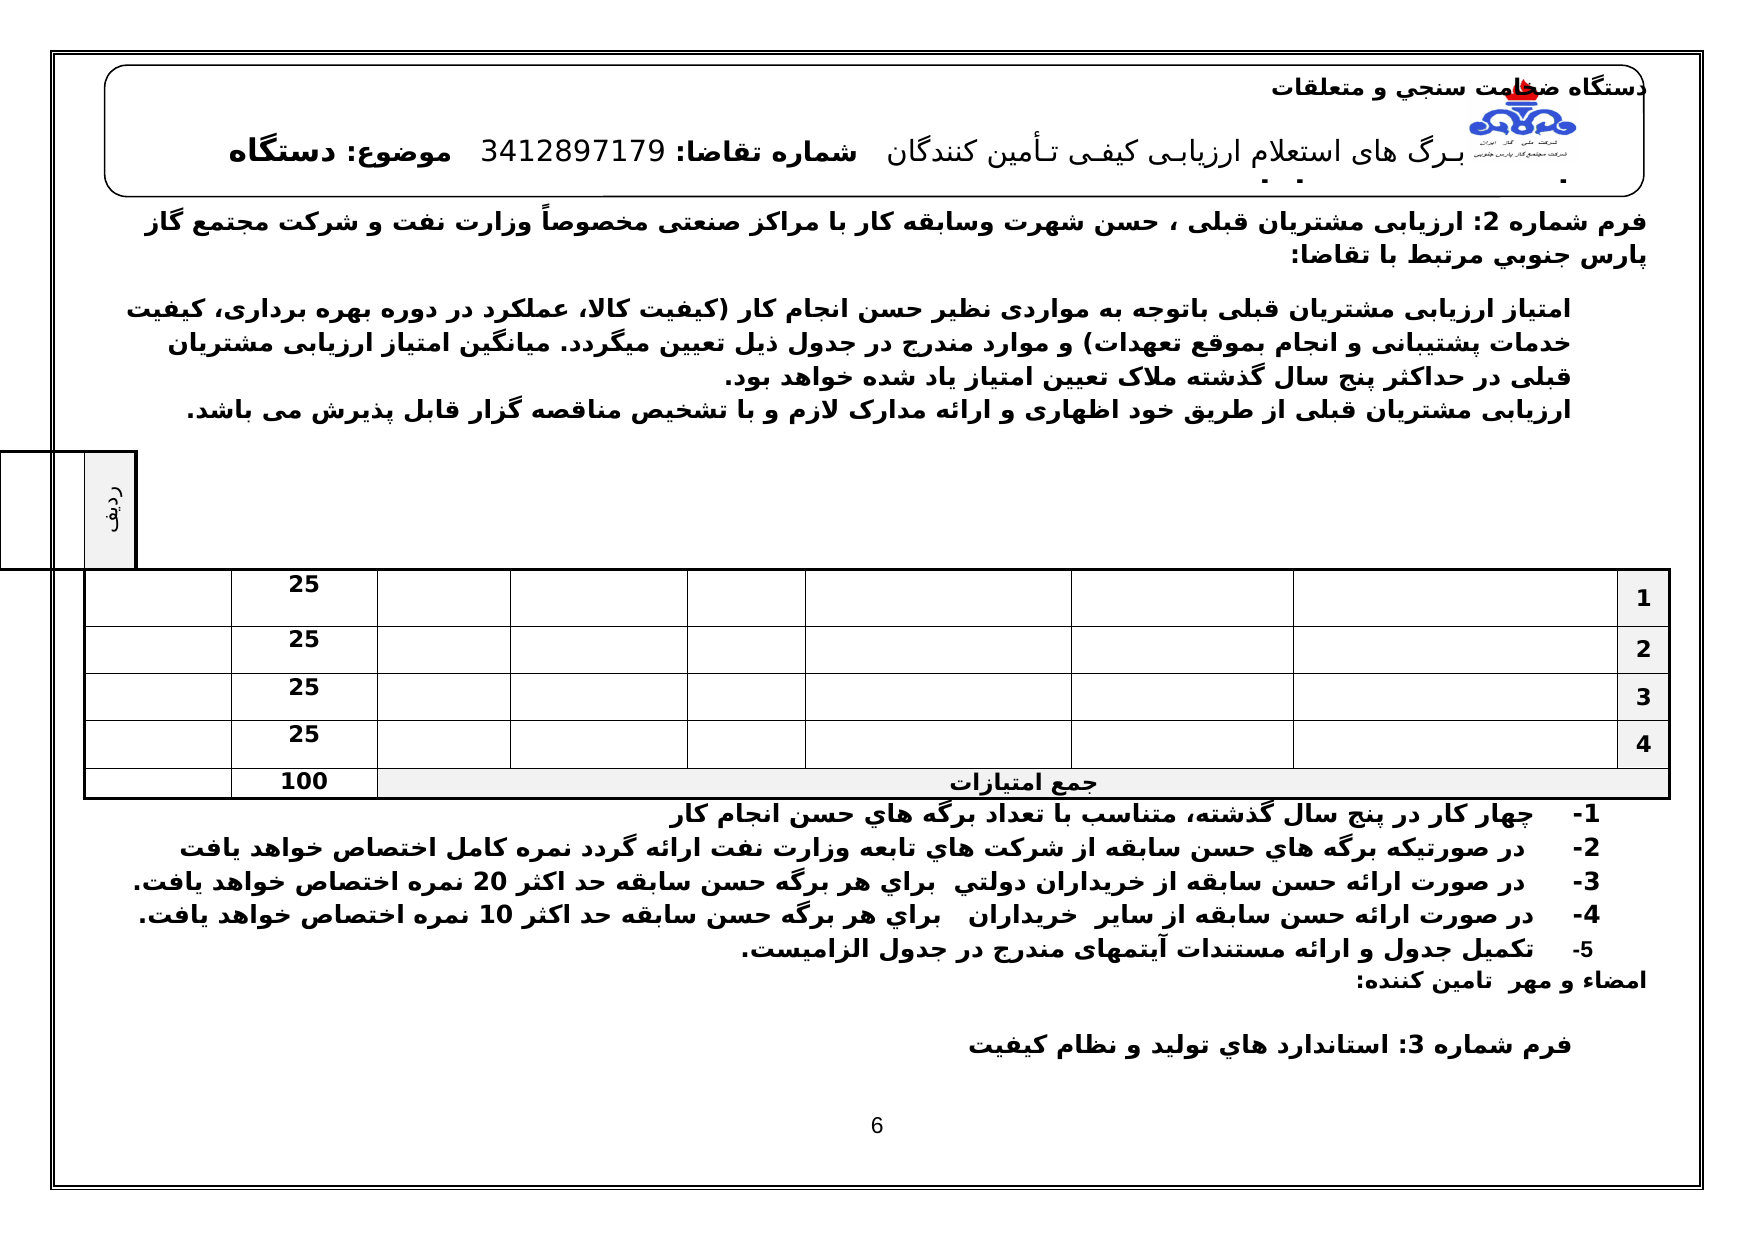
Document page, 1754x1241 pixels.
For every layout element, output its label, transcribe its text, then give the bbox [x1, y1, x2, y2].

table_cell [511, 627, 687, 673]
text ارزیابی مشتریان قبلی از طریق خود اظهاری و ارائه مدارک لازم و با تشخیص مناقصه گزار قابل پذیرش می باشد. [106, 395, 1573, 424]
list چهار کار در پنج سال گذشته، متناسب با تعداد برگه هاي حسن انجام كار [106, 800, 1573, 829]
table_cell [511, 674, 687, 720]
table_cell [806, 721, 1071, 767]
table_cell [86, 627, 231, 673]
table_cell [1294, 674, 1617, 720]
table_cell [1072, 627, 1293, 673]
table_cell 25 [232, 674, 377, 720]
text امضاء و مهر تامين كننده: [106, 967, 1648, 994]
list در صورت ارائه حسن سابقه از ساير خريداران براي هر برگه حسن سابقه حد اكثر 10 نمره اختصاص خواهد يافت. [106, 900, 1573, 929]
list در صورت ارائه حسن سابقه از خريداران دولتي براي هر برگه حسن سابقه حد اكثر 20 نمره اختصاص خواهد يافت. [106, 867, 1573, 896]
table_cell [688, 571, 805, 626]
table_cell 25 [232, 627, 377, 673]
table_cell [511, 571, 687, 626]
table_cell [688, 627, 805, 673]
list فرم شماره 3: استاندارد هاي تولید و نظام کیفیت [106, 1030, 1573, 1059]
table_cell [86, 721, 231, 767]
table_cell 4 [1618, 721, 1668, 767]
table_cell [1294, 571, 1617, 626]
table_cell [86, 674, 231, 720]
list تكميل جدول و ارائه مستندات آیتمهای مندرج در جدول الزامیست. [106, 934, 1573, 963]
table_cell [86, 769, 231, 797]
table_cell 3 [1618, 674, 1668, 720]
table_cell [806, 627, 1071, 673]
table_cell [688, 674, 805, 720]
table_cell [378, 674, 510, 720]
table_cell [378, 721, 510, 767]
table_cell 25 [232, 571, 377, 626]
table_cell [1294, 721, 1617, 767]
table_cell [378, 627, 510, 673]
table_cell [1072, 571, 1293, 626]
table_cell [1072, 674, 1293, 720]
table_header ردیف [85, 453, 134, 568]
table_cell [806, 571, 1071, 626]
table_cell [806, 674, 1071, 720]
table_cell جمع امتیازات [378, 769, 1668, 797]
table_cell [1294, 627, 1617, 673]
table_cell 100 [232, 769, 377, 797]
table_cell 1 [1618, 571, 1668, 626]
table_cell [1072, 721, 1293, 767]
table_cell [688, 721, 805, 767]
table_cell 2 [1618, 627, 1668, 673]
list در صورتيكه برگه هاي حسن سابقه از شركت هاي تابعه وزارت نفت ارائه گردد نمره كامل اختصاص خواهد يافت [106, 833, 1573, 862]
table_cell [86, 571, 231, 626]
text امتیاز ارزیابی مشتریان قبلی باتوجه به مواردی نظیر حسن انجام کار (کیفیت کالا، عملکرد در دوره بهره برداری، کیفیت خدمات پشتیبانی و انجام بموقع تعهدات) و موارد مندرج در جدول ذیل تعیین میگردد. میانگین امتیاز ارزیابی مشتریان قبلی در حداکثر پنج سال گذشته ملاک تعیین امتیاز یاد شده خواهد بود. [106, 295, 1573, 391]
table_cell 25 [232, 721, 377, 767]
table_cell [378, 571, 510, 626]
text فرم شماره 2: ارزیابی مشتریان قبلی ، حسن شهرت وسابقه کار با مراکز صنعتی مخصوصاً وزارت نفت و شرکت مجتمع گاز پارس جنوبي مرتبط با تقاضا: [106, 207, 1648, 269]
table_cell [511, 721, 687, 767]
picture [1466, 79, 1578, 162]
